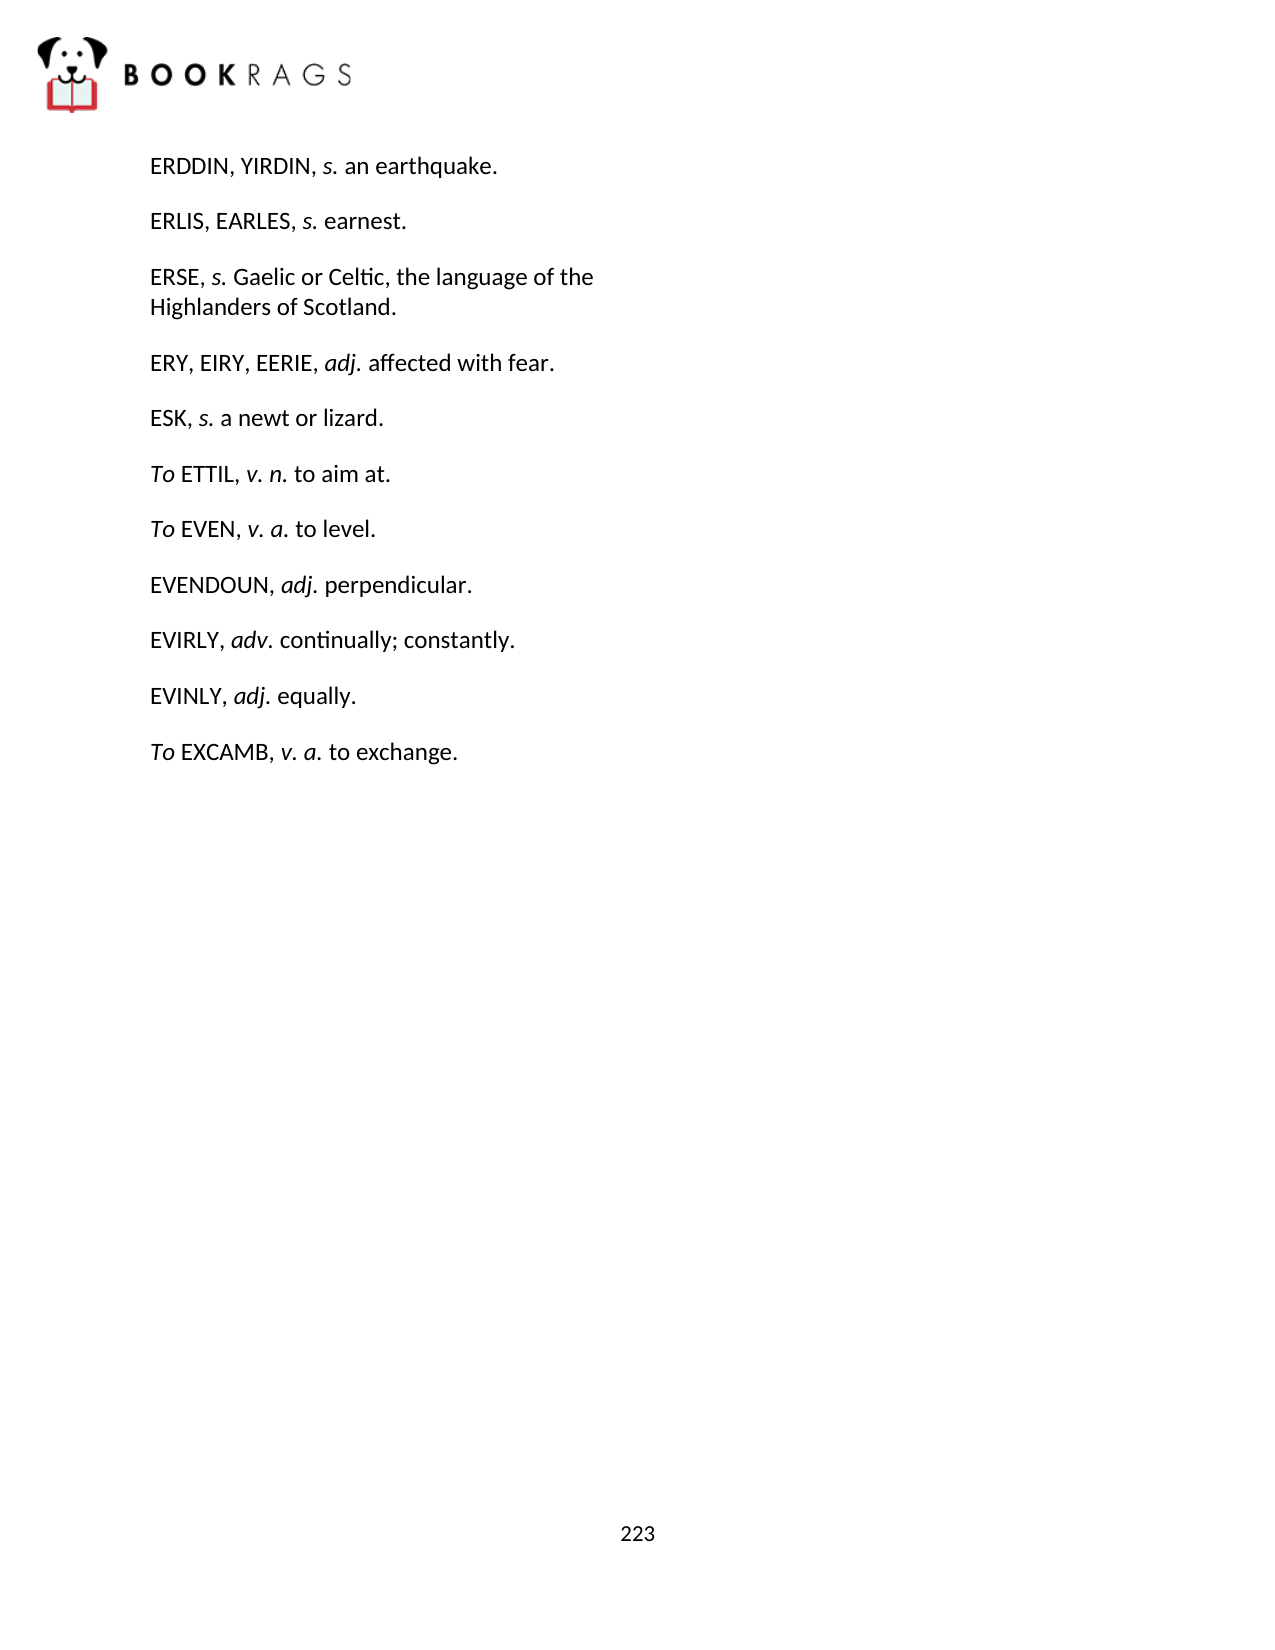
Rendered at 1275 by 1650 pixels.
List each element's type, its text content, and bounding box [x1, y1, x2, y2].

text ERY, EIRY, EERIE, adj. affected with fear. [150, 347, 1125, 378]
text EVINLY, adj. equally. [150, 680, 1125, 711]
text ERDDIN, YIRDIN, s. an earthquake. [150, 150, 1125, 181]
text To EVEN, v. a. to level. [150, 514, 1125, 544]
text To ETTIL, v. n. to aim at. [150, 458, 1125, 489]
text ESK, s. a newt or lizard. [150, 403, 1125, 433]
text ERLIS, EARLES, s. earnest. [150, 206, 1125, 236]
text To EXCAMB, v. a. to exchange. [150, 736, 1125, 766]
text EVIRLY, adv. continually; constantly. [150, 625, 1125, 655]
text EVENDOUN, adj. perpendicular. [150, 569, 1125, 600]
picture [37, 37, 351, 113]
text ERSE, s. Gaelic or Celtic, the language of the Highlanders of Scotland. [150, 261, 1125, 322]
